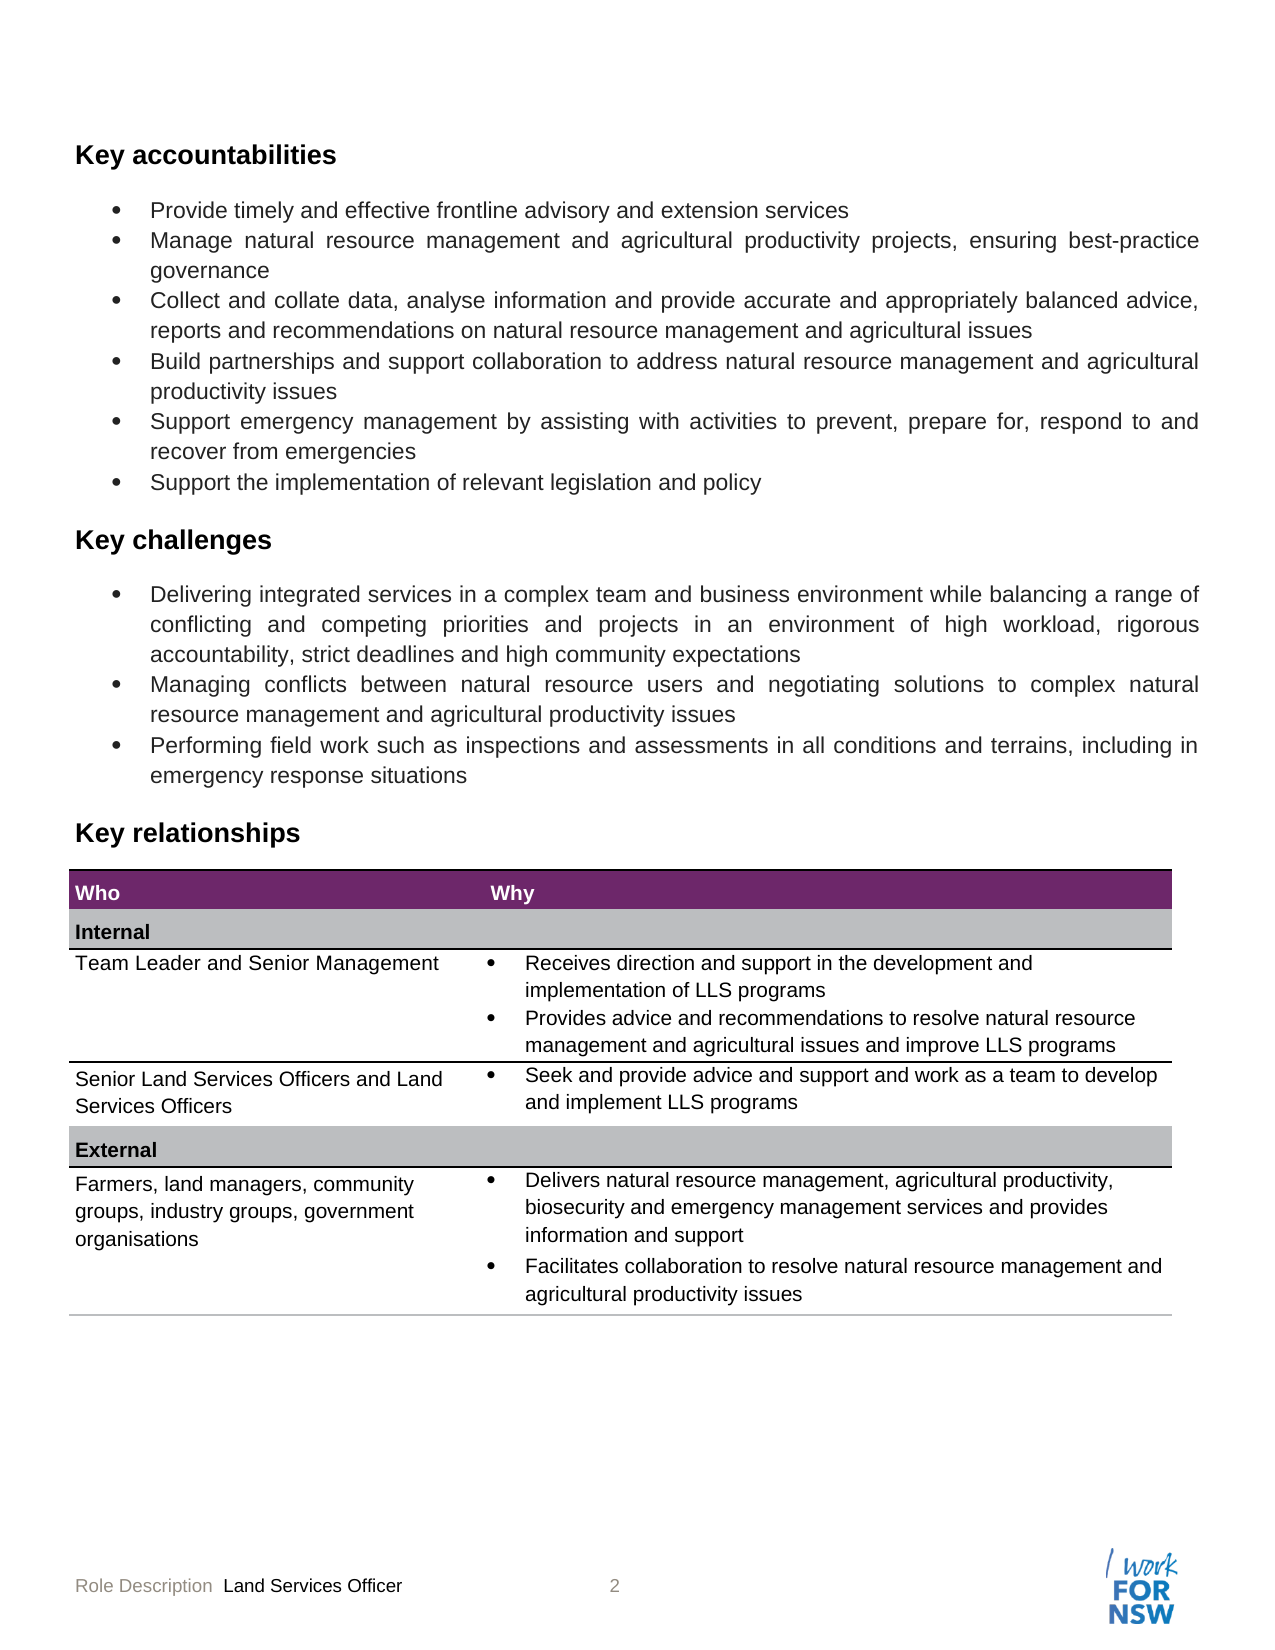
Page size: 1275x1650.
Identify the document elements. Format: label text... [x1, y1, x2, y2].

table_cell Receives direction and support in the development and implementation of LLS programs Provides advice and recommendations to resolve natural resource management and agricultural issues and improve LLS programs [444, 950, 1172, 1061]
table_cell Farmers, land managers, community groups, industry groups, government organisations [69, 1168, 444, 1314]
table_cell Senior Land Services Officers and Land Services Officers [69, 1063, 444, 1126]
list Support emergency management by assisting with activities to prevent, prepare for, respond to and recover from emergencies [112, 408, 1200, 465]
list Collect and collate data, analyse information and provide accurate and appropriately balanced advice, reports and recommendations on natural resource management and agricultural issues [112, 287, 1200, 344]
table_header Why [444, 871, 1172, 909]
table_cell Delivers natural resource management, agricultural productivity, biosecurity and emergency management services and provides information and support Facilitates collaboration to resolve natural resource management and agricultural productivity issues [444, 1168, 1172, 1314]
list Support the implementation of relevant legislation and policy [112, 468, 1200, 495]
list Build partnerships and support collaboration to address natural resource management and agricultural productivity issues [112, 348, 1200, 404]
text Key relationships [75, 817, 1200, 848]
table_header Who [69, 871, 444, 909]
list Managing conflicts between natural resource users and negotiating solutions to complex natural resource management and agricultural productivity issues [112, 671, 1200, 728]
table_cell Seek and provide advice and support and work as a team to develop and implement LLS programs [444, 1063, 1172, 1126]
list Provide timely and effective frontline advisory and extension services [112, 197, 1200, 223]
table_cell Team Leader and Senior Management [69, 950, 444, 1061]
table_cell [444, 1128, 1172, 1166]
table_cell [444, 911, 1172, 948]
text Key challenges [75, 524, 1200, 555]
table_cell Internal [69, 911, 444, 948]
list Delivering integrated services in a complex team and business environment while balancing a range of conflicting and competing priorities and projects in an environment of high workload, rigorous accountability, strict deadlines and high community expectations [112, 581, 1200, 667]
picture [1106, 1548, 1178, 1624]
list Manage natural resource management and agricultural productivity projects, ensuring best-practice governance [112, 227, 1200, 283]
text Key accountabilities [75, 139, 1171, 170]
list Performing field work such as inspections and assessments in all conditions and terrains, including in emergency response situations [112, 732, 1200, 788]
table_cell External [69, 1128, 444, 1166]
